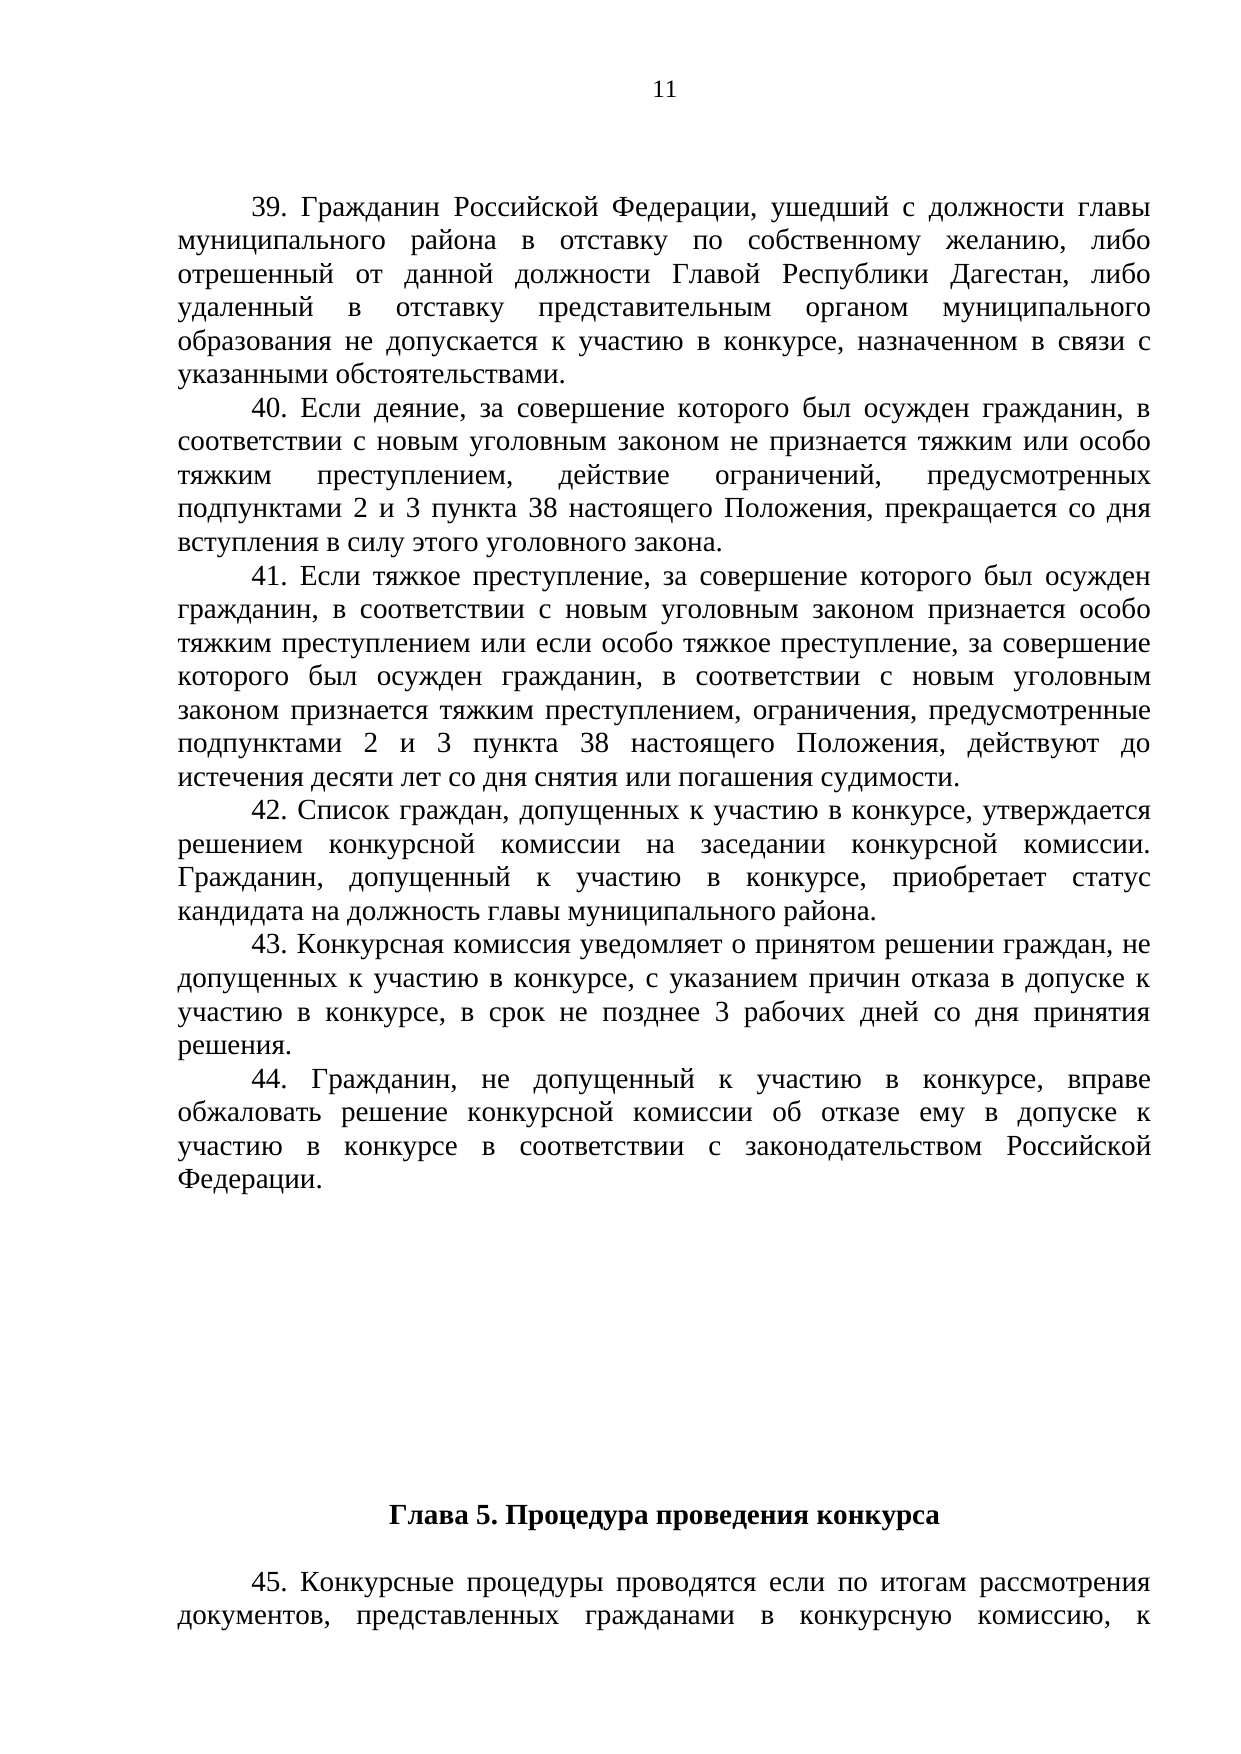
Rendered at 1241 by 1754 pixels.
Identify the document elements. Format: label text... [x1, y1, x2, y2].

text 41. Если тяжкое преступление, за совершение которого был осужден гражданин, в соответствии с новым уголовным законом признается особо тяжким преступлением или если особо тяжкое преступление, за совершение которого был осужден гражданин, в соответствии с новым уголовным законом признается тяжким преступлением, ограничения, предусмотренные подпунктами 2 и 3 пункта 38 настоящего Положения, действуют до истечения десяти лет со дня снятия или погашения судимости. [177, 558, 1152, 792]
text 43. Конкурсная комиссия уведомляет о принятом решении граждан, не допущенных к участию в конкурсе, с указанием причин отказа в допуске к участию в конкурсе, в срок не позднее 3 рабочих дней со дня принятия решения. [177, 927, 1152, 1061]
text 39. Гражданин Российской Федерации, ушедший с должности главы муниципального района в отставку по собственному желанию, либо отрешенный от данной должности Главой Республики Дагестан, либо удаленный в отставку представительным органом муниципального образования не допускается к участию в конкурсе, назначенном в связи с указанными обстоятельствами. [177, 189, 1152, 390]
text 44. Гражданин, не допущенный к участию в конкурсе, вправе обжаловать решение конкурсной комиссии об отказе ему в допуске к участию в конкурсе в соответствии с законодательством Российской Федерации. [177, 1061, 1152, 1195]
text Глава 5. Процедура проведения конкурса [177, 1497, 1152, 1530]
text 42. Список граждан, допущенных к участию в конкурсе, утверждается решением конкурсной комиссии на заседании конкурсной комиссии. Гражданин, допущенный к участию в конкурсе, приобретает статус кандидата на должность главы муниципального района. [177, 792, 1152, 927]
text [177, 1564, 1152, 1631]
text 40. Если деяние, за совершение которого был осужден гражданин, в соответствии с новым уголовным законом не признается тяжким или особо тяжким преступлением, действие ограничений, предусмотренных подпунктами 2 и 3 пункта 38 настоящего Положения, прекращается со дня вступления в силу этого уголовного закона. [177, 390, 1152, 558]
